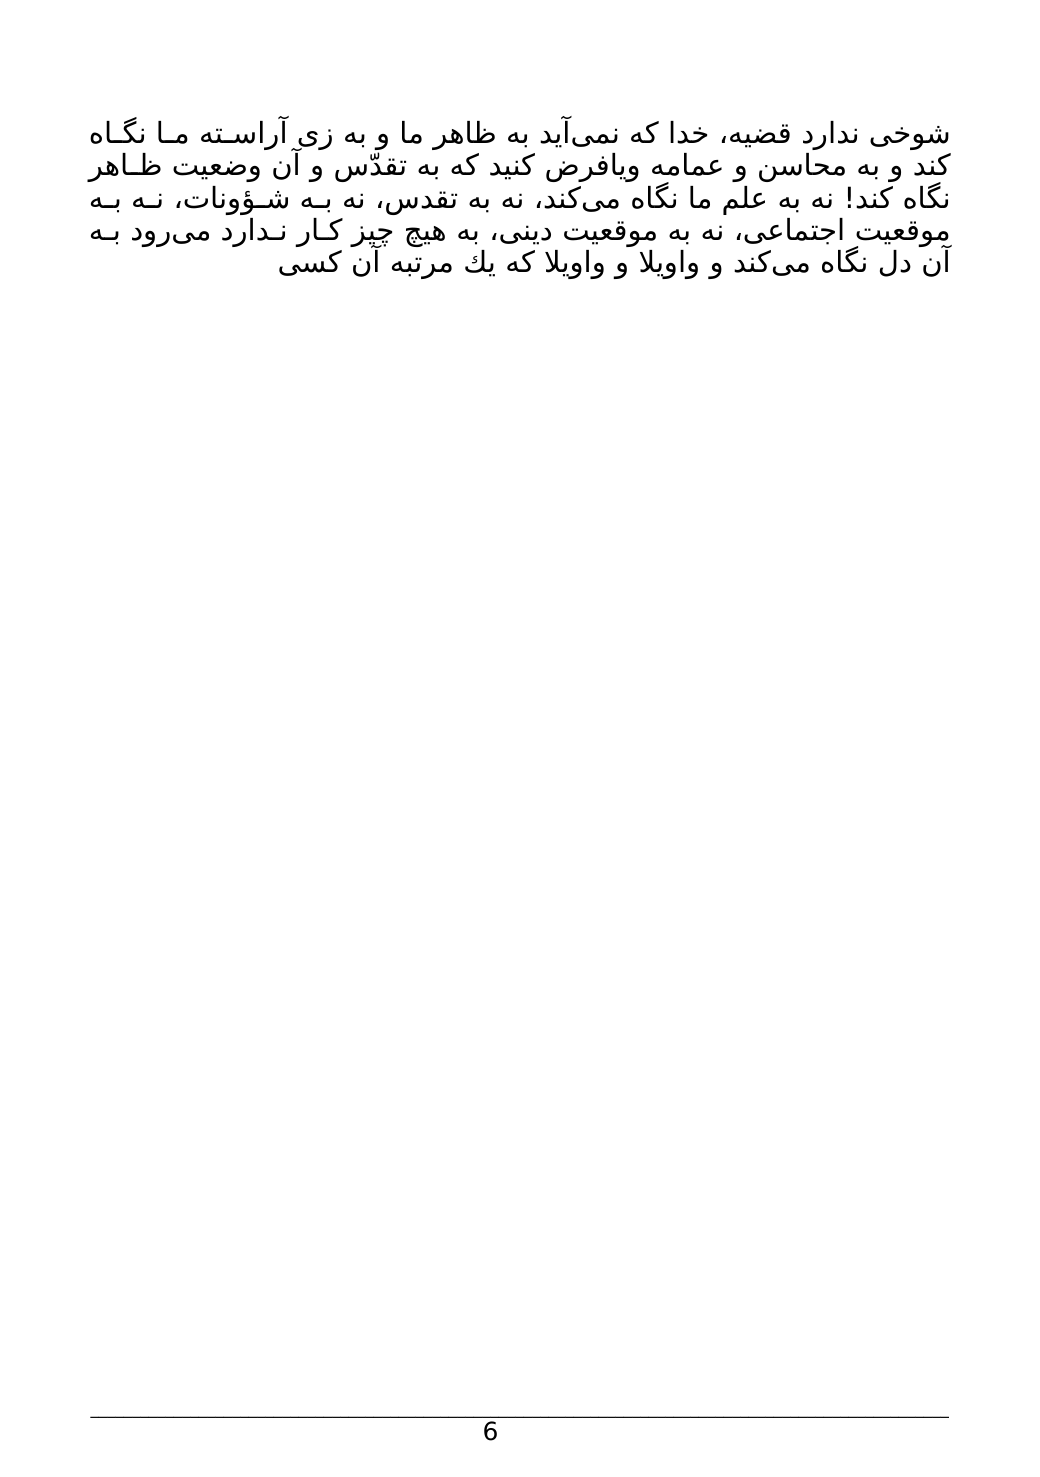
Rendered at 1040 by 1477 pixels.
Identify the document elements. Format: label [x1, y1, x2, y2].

text [89, 118, 951, 279]
